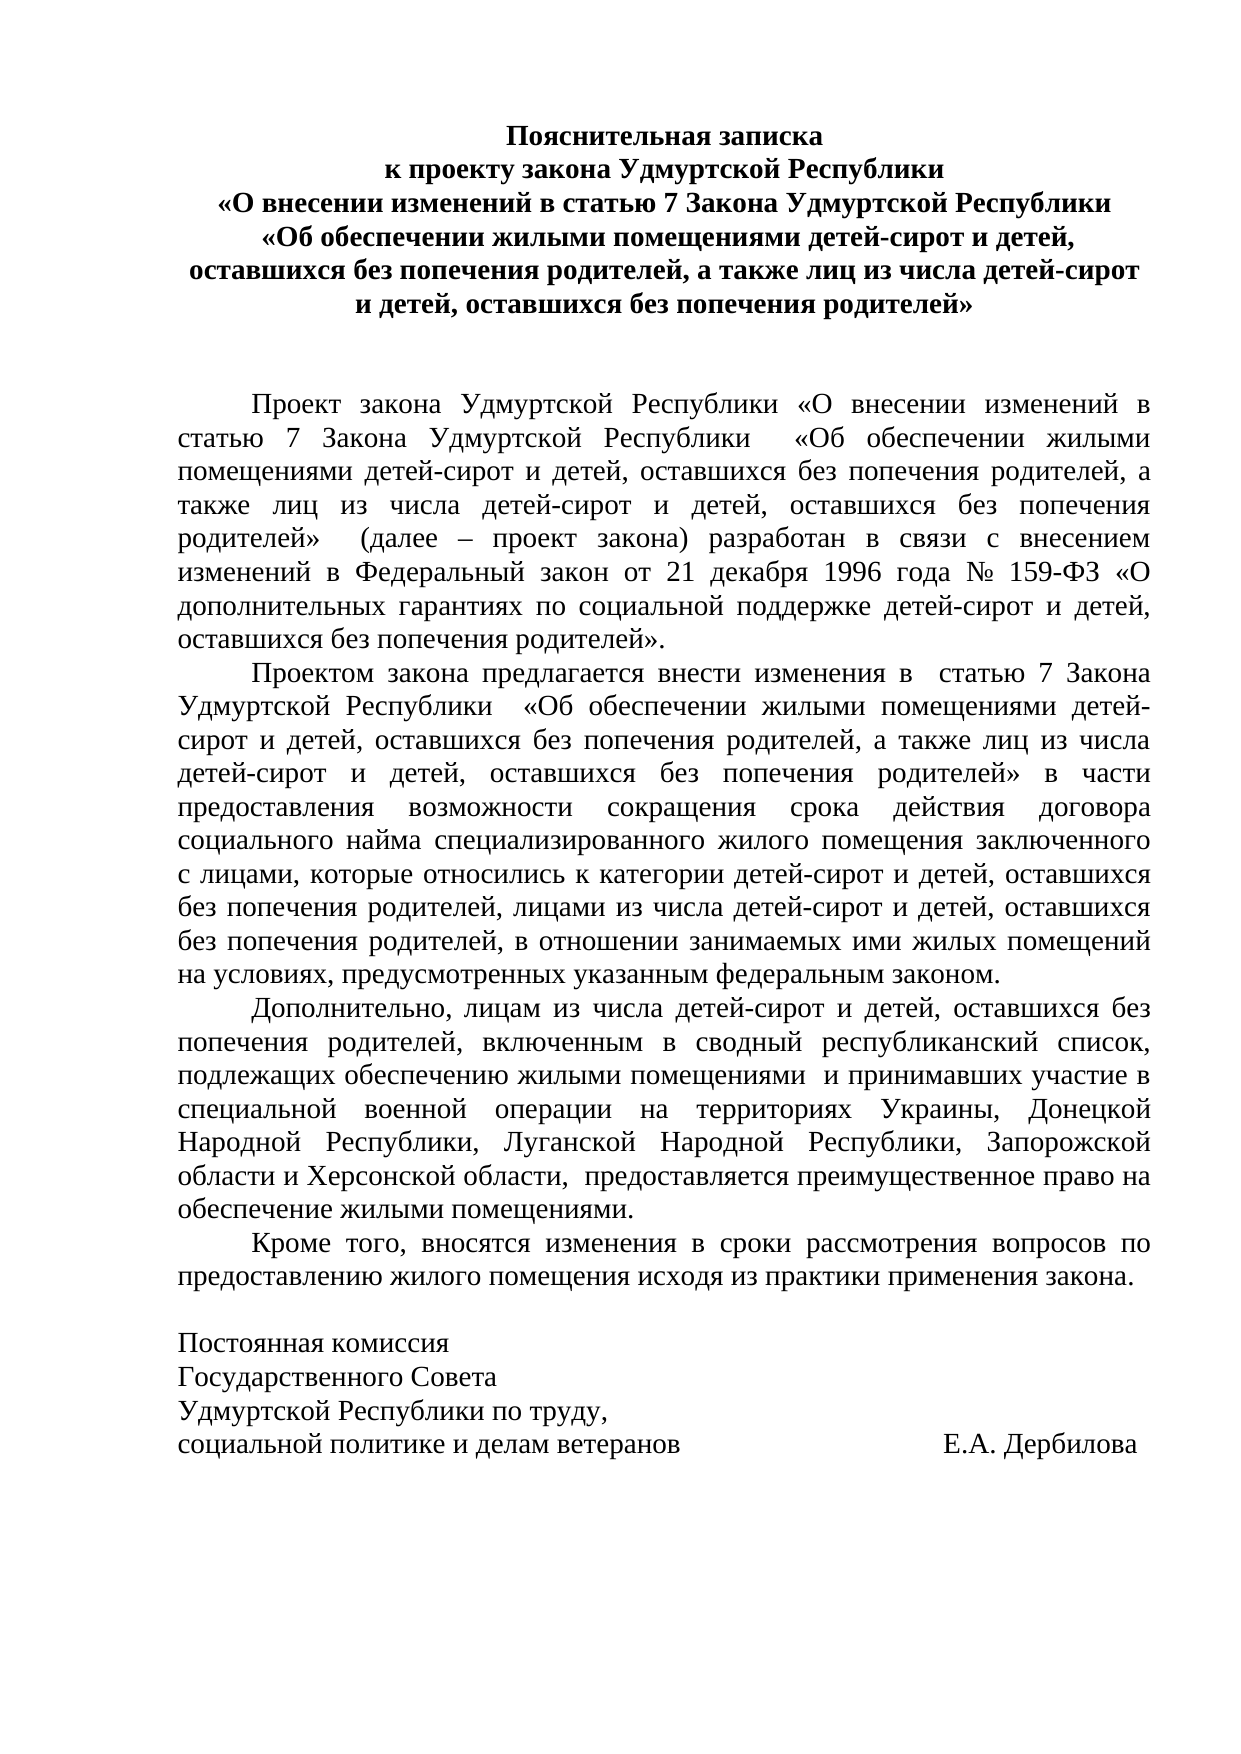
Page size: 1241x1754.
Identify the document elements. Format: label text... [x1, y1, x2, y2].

text к проекту закона Удмуртской Республики [177, 152, 1152, 185]
text Пояснительная записка [177, 118, 1152, 152]
text социальной политике и делам ветеранов Е.А. Дербилова [177, 1426, 1152, 1460]
text Постоянная комиссия [177, 1326, 1152, 1359]
text Государственного Совета [177, 1359, 1152, 1393]
text Дополнительно, лицам из числа детей-сирот и детей, оставшихся без попечения родителей, включенным в сводный республиканский список, подлежащих обеспечению жилыми помещениями и принимавших участие в специальной военной операции на территориях Украины, Донецкой Народной Республики, Луганской Народной Республики, Запорожской области и Херсонской области, предоставляется преимущественное право на обеспечение жилыми помещениями. [177, 990, 1152, 1225]
text Проектом закона предлагается внести изменения в статью 7 Закона Удмуртской Республики «Об обеспечении жилыми помещениями детей-сирот и детей, оставшихся без попечения родителей, а также лиц из числа детей-сирот и детей, оставшихся без попечения родителей» в части предоставления возможности сокращения срока действия договора социального найма специализированного жилого помещения заключенного с лицами, которые относились к категории детей-сирот и детей, оставшихся без попечения родителей, лицами из числа детей-сирот и детей, оставшихся без попечения родителей, в отношении занимаемых ими жилых помещений на условиях, предусмотренных указанным федеральным законом. [177, 655, 1152, 990]
text Удмуртской Республики по труду, [177, 1393, 1152, 1426]
text «О внесении изменений в статью 7 Закона Удмуртской Республики [177, 185, 1152, 219]
text Кроме того, вносятся изменения в сроки рассмотрения вопросов по предоставлению жилого помещения исходя из практики применения закона. [177, 1225, 1152, 1292]
text Проект закона Удмуртской Республики «О внесении изменений в статью 7 Закона Удмуртской Республики «Об обеспечении жилыми помещениями детей-сирот и детей, оставшихся без попечения родителей, а также лиц из числа детей-сирот и детей, оставшихся без попечения родителей» (далее – проект закона) разработан в связи с внесением изменений в Федеральный закон от 21 декабря 1996 года № 159-ФЗ «О дополнительных гарантиях по социальной поддержке детей-сирот и детей, оставшихся без попечения родителей». [177, 386, 1152, 655]
text «Об обеспечении жилыми помещениями детей-сирот и детей, оставшихся без попечения родителей, а также лиц из числа детей-сирот и детей, оставшихся без попечения родителей» [177, 219, 1152, 319]
